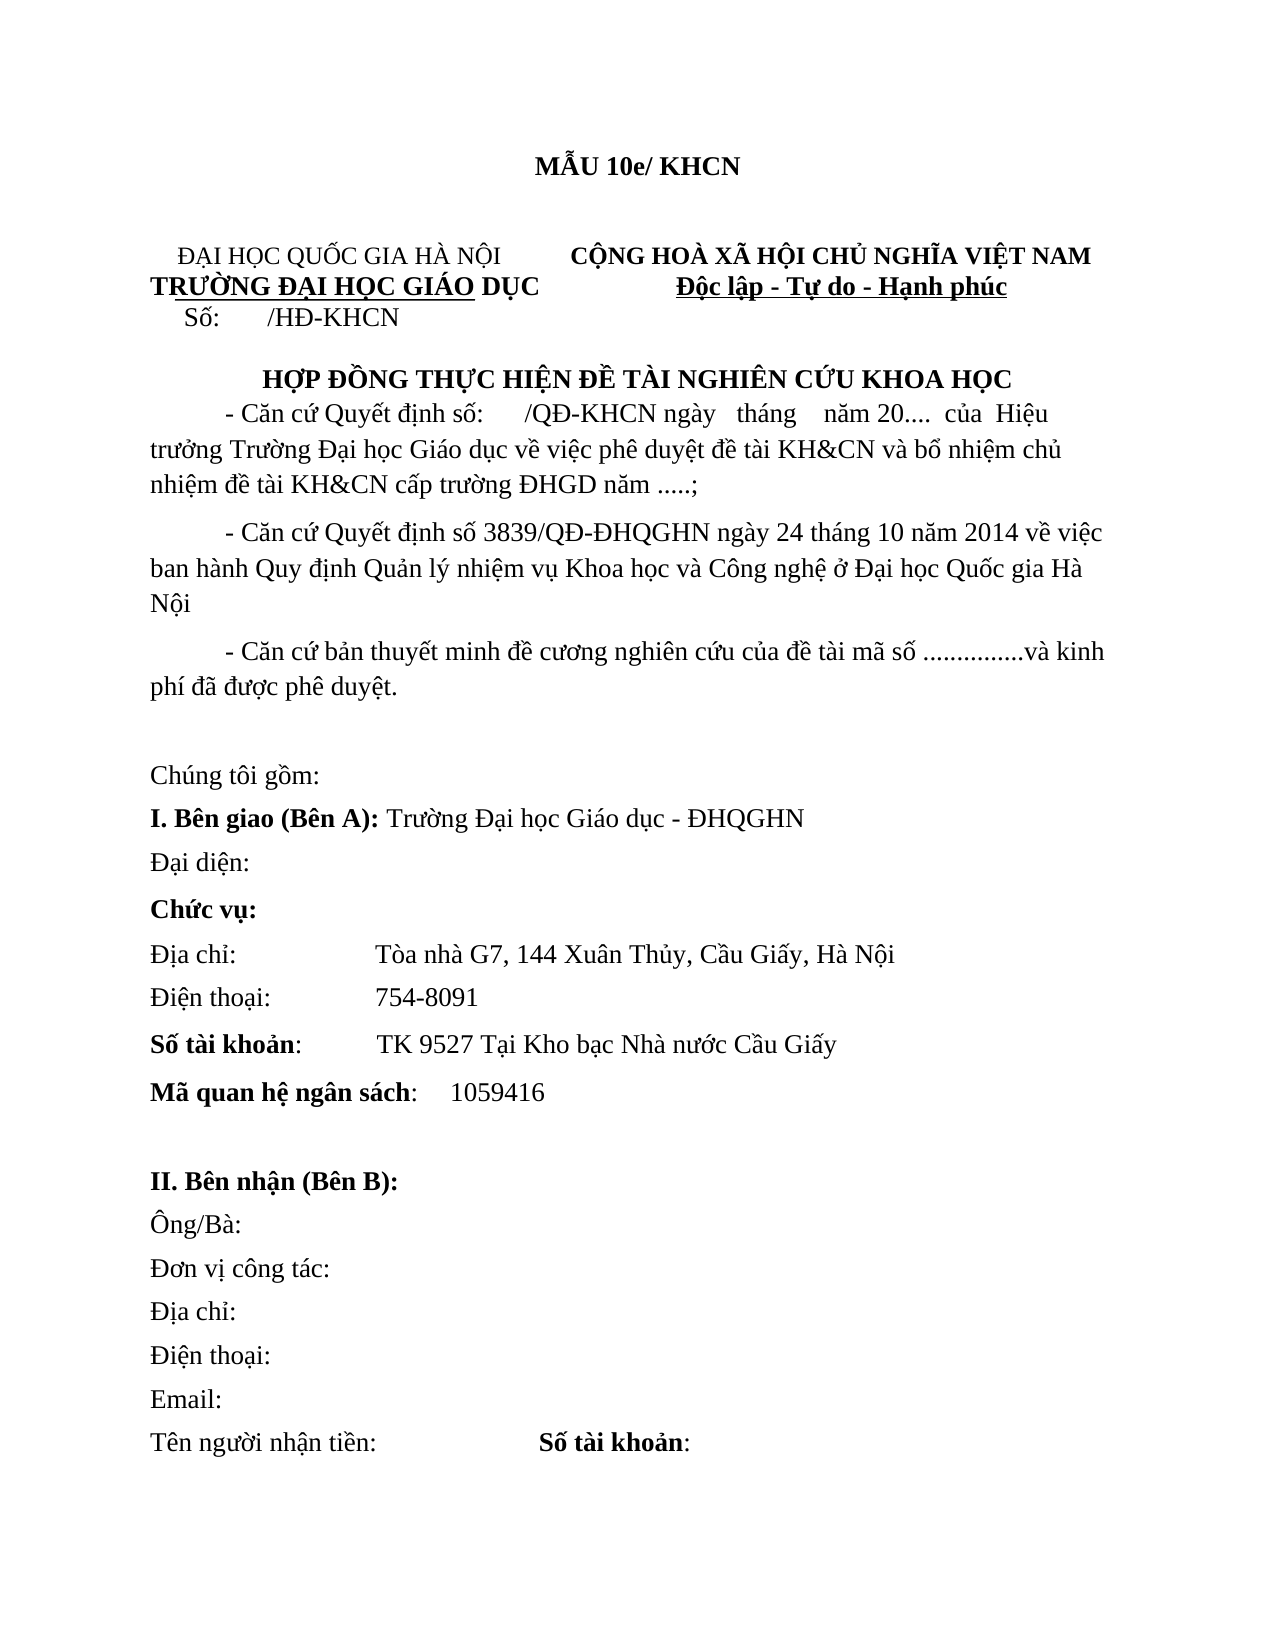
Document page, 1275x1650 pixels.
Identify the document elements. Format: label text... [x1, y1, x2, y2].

text Đại diện: [150, 846, 1125, 877]
text Số: /HĐ-KHCN [150, 301, 1125, 332]
text ĐẠI HỌC QUỐC GIA HÀ NỘI CỘNG HOÀ XÃ HỘI CHỦ NGHĨA VIỆT NAM [150, 241, 1125, 270]
text Email: [150, 1383, 1125, 1414]
text - Căn cứ bản thuyết minh đề cương nghiên cứu của đề tài mã số ...............và kinh phí đã được phê duyệt. [150, 632, 1125, 703]
text HỢP ĐỒNG THỰC HIỆN ĐỀ TÀI NGHIÊN CỨU KHOA HỌC [150, 363, 1125, 394]
text Điện thoại: [150, 1339, 1125, 1370]
text MẪU 10e/ KHCN [150, 150, 1125, 181]
text I. Bên giao (Bên A): Trường Đại học Giáo dục - ĐHQGHN [150, 803, 1125, 834]
text Điện thoại: 754-8091 [150, 981, 1125, 1013]
text - Căn cứ Quyết định số 3839/QĐ-ĐHQGHN ngày 24 tháng 10 năm 2014 về việc ban hành Quy định Quản lý nhiệm vụ Khoa học và Công nghệ ở Đại học Quốc gia Hà Nội [150, 513, 1125, 619]
text Số tài khoản: TK 9527 Tại Kho bạc Nhà nước Cầu Giấy [150, 1025, 1125, 1061]
text Chúng tôi gồm: [150, 759, 1125, 790]
text Tên người nhận tiền: Số tài khoản: [150, 1426, 1125, 1458]
text Địa chỉ: Tòa nhà G7, 144 Xuân Thủy, Cầu Giấy, Hà Nội [150, 938, 1125, 969]
text Ông/Bà: [150, 1208, 1125, 1239]
text Địa chỉ: [150, 1296, 1125, 1327]
text TRƯỜNG ĐẠI HỌC GIÁO DỤC Độc lập - Tự do - Hạnh phúc [150, 270, 1125, 301]
text Đơn vị công tác: [150, 1252, 1125, 1283]
text Chức vụ: [150, 890, 1125, 925]
text - Căn cứ Quyết định số: /QĐ-KHCN ngày tháng năm 20.... của Hiệu trưởng Trường Đại học Giáo dục về việc phê duyệt đề tài KH&CN và bổ nhiệm chủ nhiệm đề tài KH&CN cấp trường ĐHGD năm .....; [150, 394, 1125, 501]
text II. Bên nhận (Bên B): [150, 1164, 1125, 1196]
text Mã quan hệ ngân sách: 1059416 [150, 1073, 1125, 1108]
